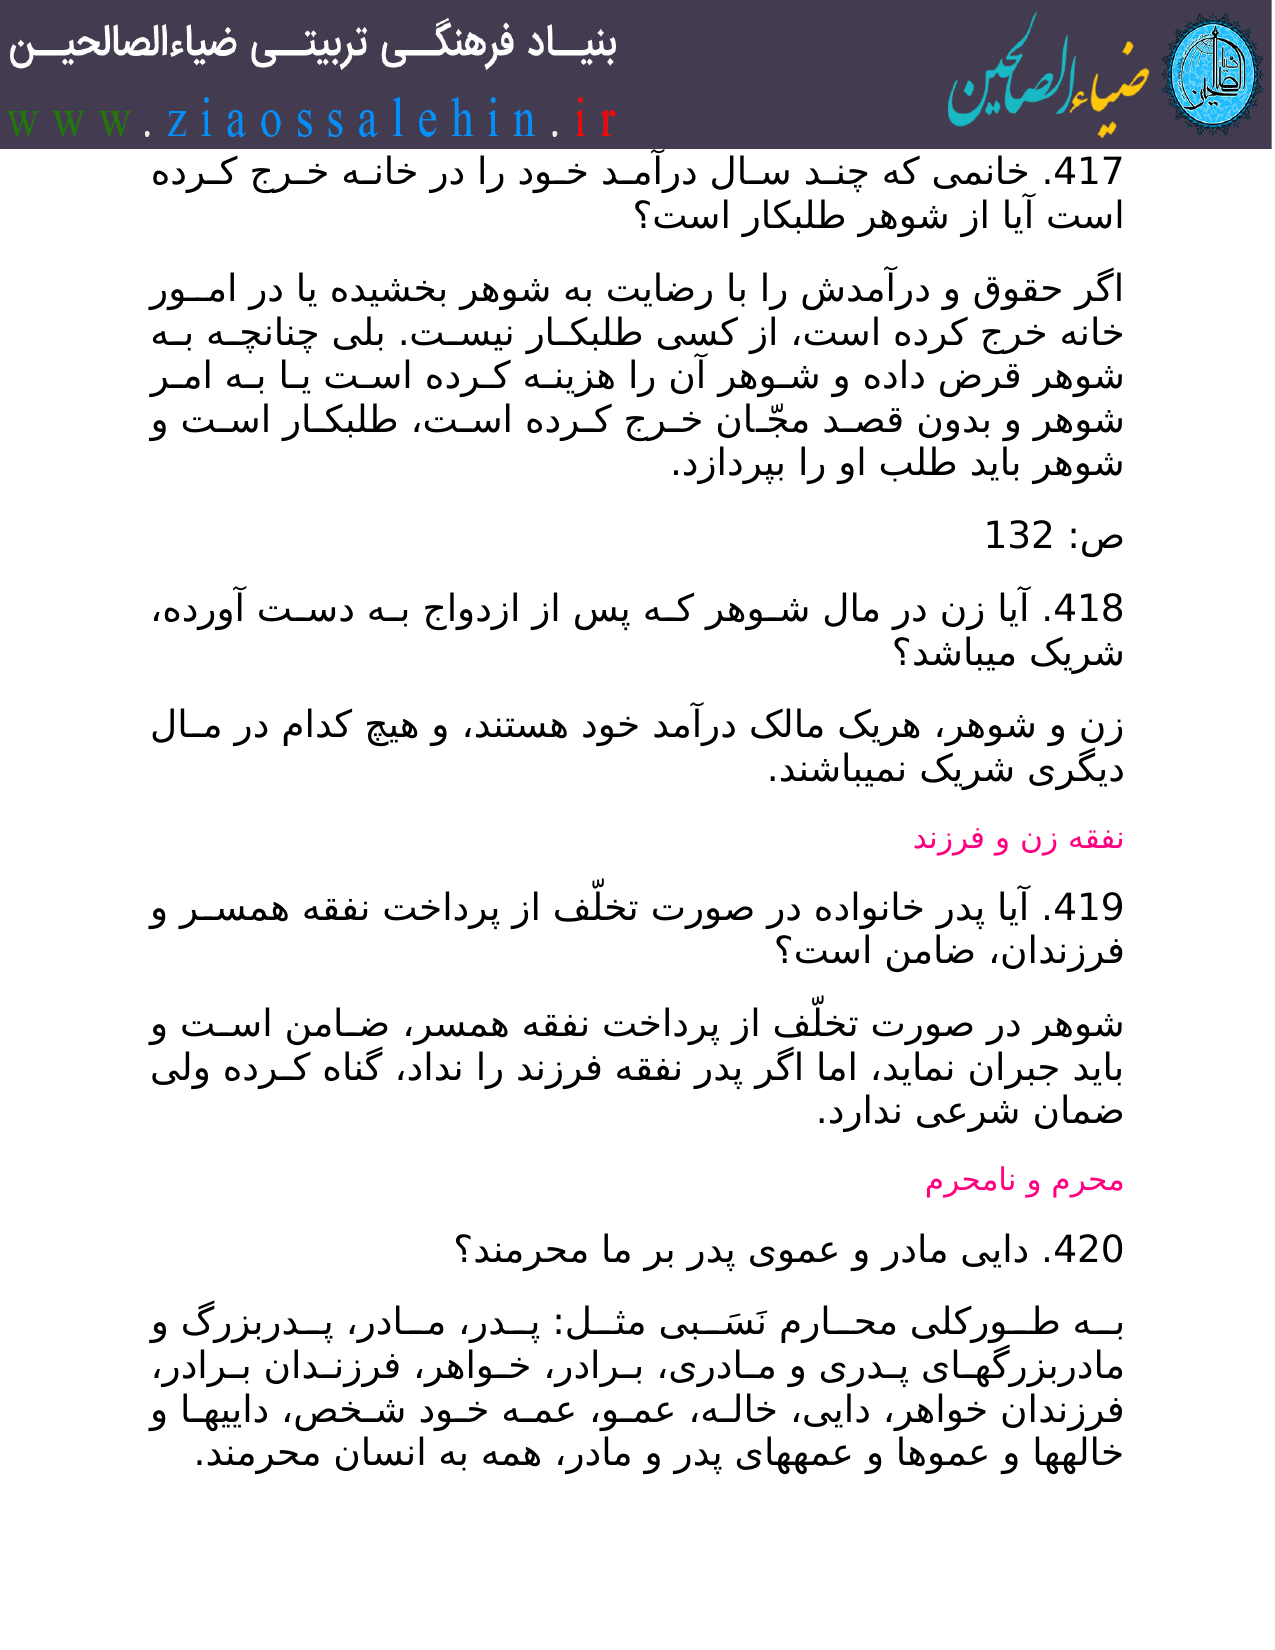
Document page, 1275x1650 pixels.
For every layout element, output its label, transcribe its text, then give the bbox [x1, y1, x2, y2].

text به طورکلی محارم نَسَبی مثل: پدر، مادر، پدربزرگ و مادربزرگهای پدری و مادری، برادر، خواهر، فرزندان برادر، فرزندان خواهر، دایی، خاله، عمو، عمه خود شخص، داییها و خالهها و عموها و عمههای پدر و مادر، همه به انسان محرمند. [150, 1300, 1125, 1474]
text زن و شوهر، هریک مالک درآمد خود هستند، و هیچ کدام در مال دیگری شریک نمیباشند. [150, 703, 1125, 790]
picture [0, 0, 1272, 149]
text 418. آیا زن در مال شوهر که پس از ازدواج به دست آورده، شریک میباشد؟ [150, 587, 1125, 674]
text شوهر در صورت تخلّف از پرداخت نفقه همسر، ضامن است و باید جبران نماید، اما اگر پدر نفقه فرزند را نداد، گناه کرده ولی ضمان شرعی ندارد. [150, 1002, 1125, 1132]
text ص: 132 [150, 514, 1125, 557]
text 420. دایی مادر و عموی پدر بر ما محرمند؟ [150, 1227, 1125, 1271]
subtitle نفقه زن و فرزند [150, 819, 1125, 856]
text اگر حقوق و درآمدش را با رضایت به شوهر بخشیده یا در امور خانه خرج کرده است، از کسی طلبکار نیست. بلی چنانچه به شوهر قرض داده و شوهر آن را هزینه کرده است یا به امر شوهر و بدون قصد مجّان خرج کرده است، طلبکار است و شوهر باید طلب او را بپردازد. [150, 266, 1125, 485]
text 417. خانمی که چند سال درآمد خود را در خانه خرج کرده است آیا از شوهر طلبکار است؟ [150, 150, 1125, 237]
subtitle محرم و نامحرم [150, 1162, 1125, 1198]
text 419. آیا پدر خانواده در صورت تخلّف از پرداخت نفقه همسر و فرزندان، ضامن است؟ [150, 885, 1125, 972]
